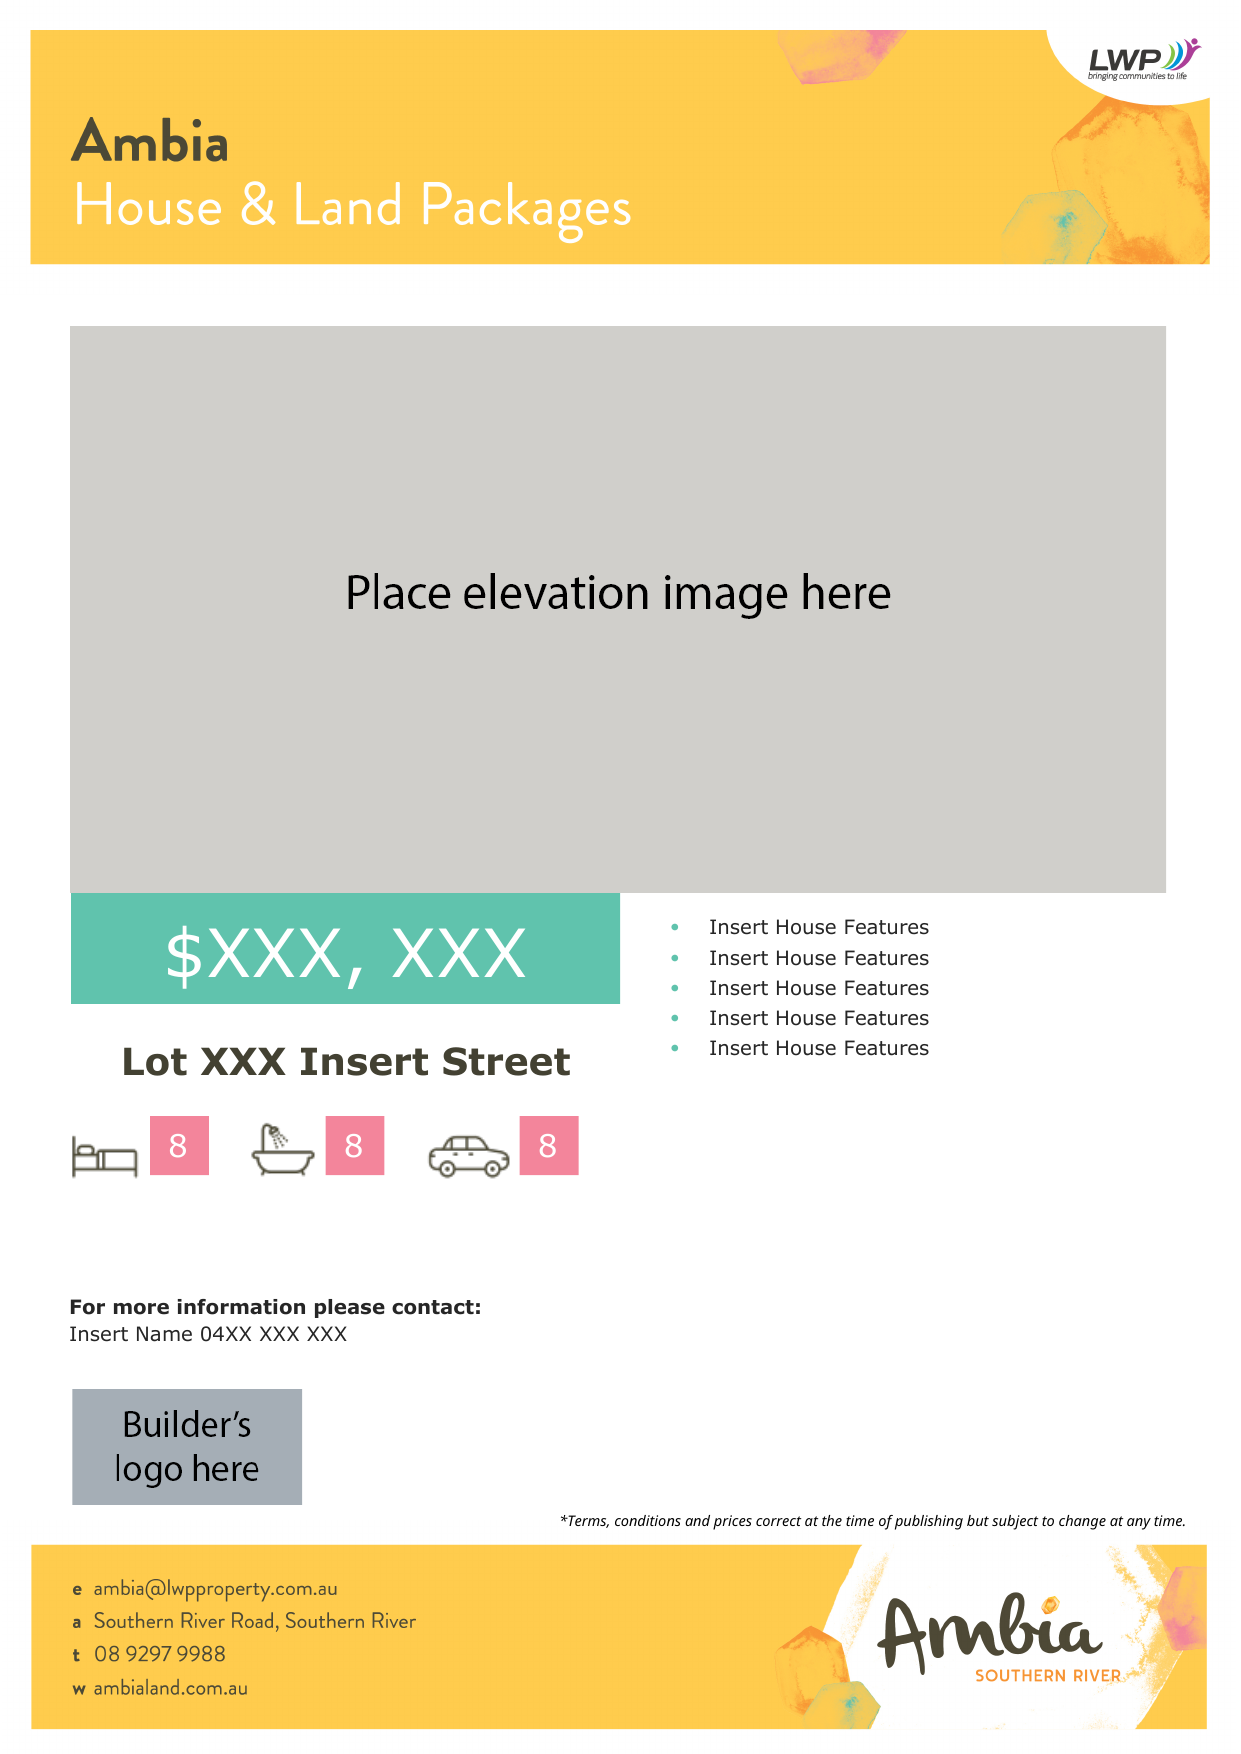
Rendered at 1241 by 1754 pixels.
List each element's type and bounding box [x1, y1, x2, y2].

picture [70, 326, 1167, 893]
picture [1, 1520, 1237, 1754]
picture [72, 1389, 303, 1505]
picture [0, 0, 1240, 295]
